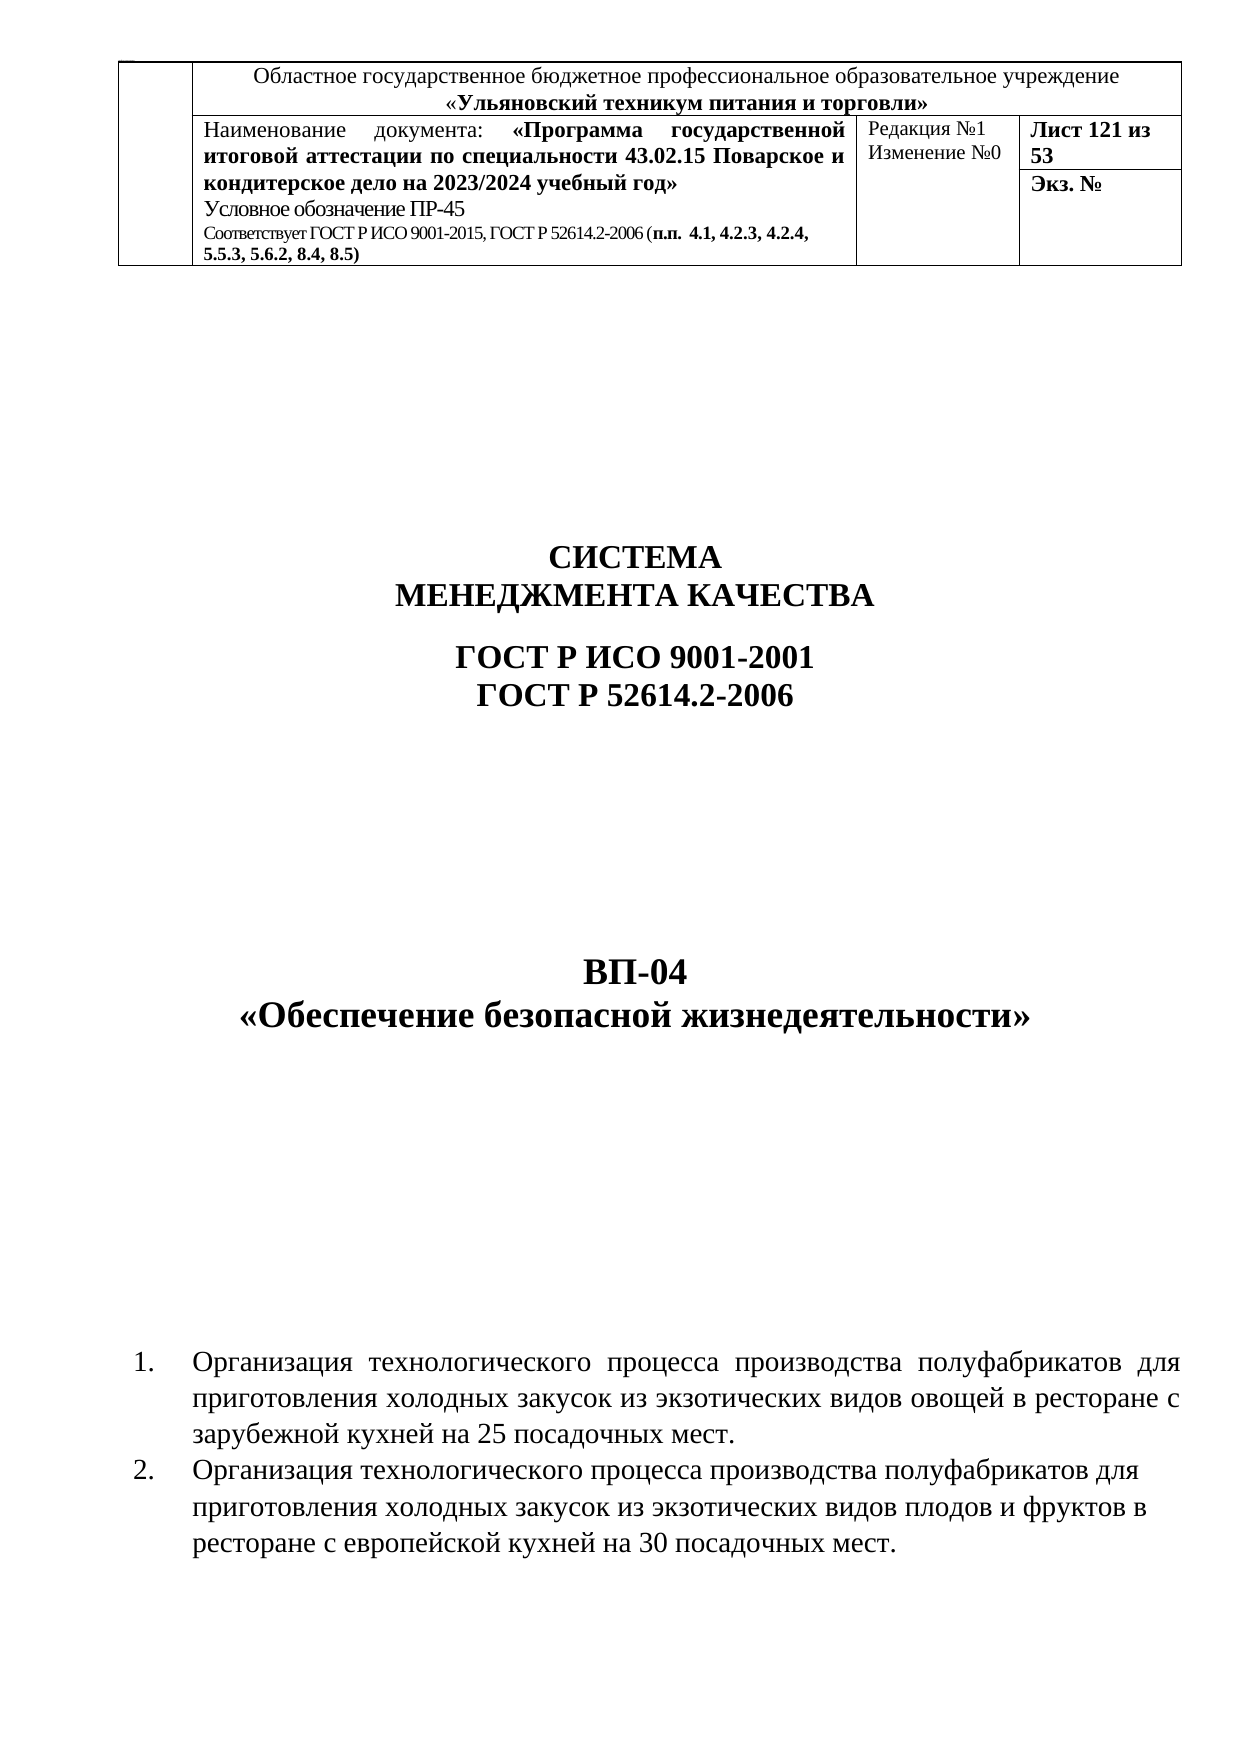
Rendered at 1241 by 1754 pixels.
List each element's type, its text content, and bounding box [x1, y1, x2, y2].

list Организация технологического процесса производства полуфабрикатов для приготовления холодных закусок из экзотических видов овощей в ресторане с зарубежной кухней на 25 посадочных мест. [133, 1344, 1181, 1450]
list Организация технологического процесса производства полуфабрикатов для приготовления холодных закусок из экзотических видов плодов и фруктов в ресторане с европейской кухней на 30 посадочных мест. [133, 1452, 1181, 1558]
